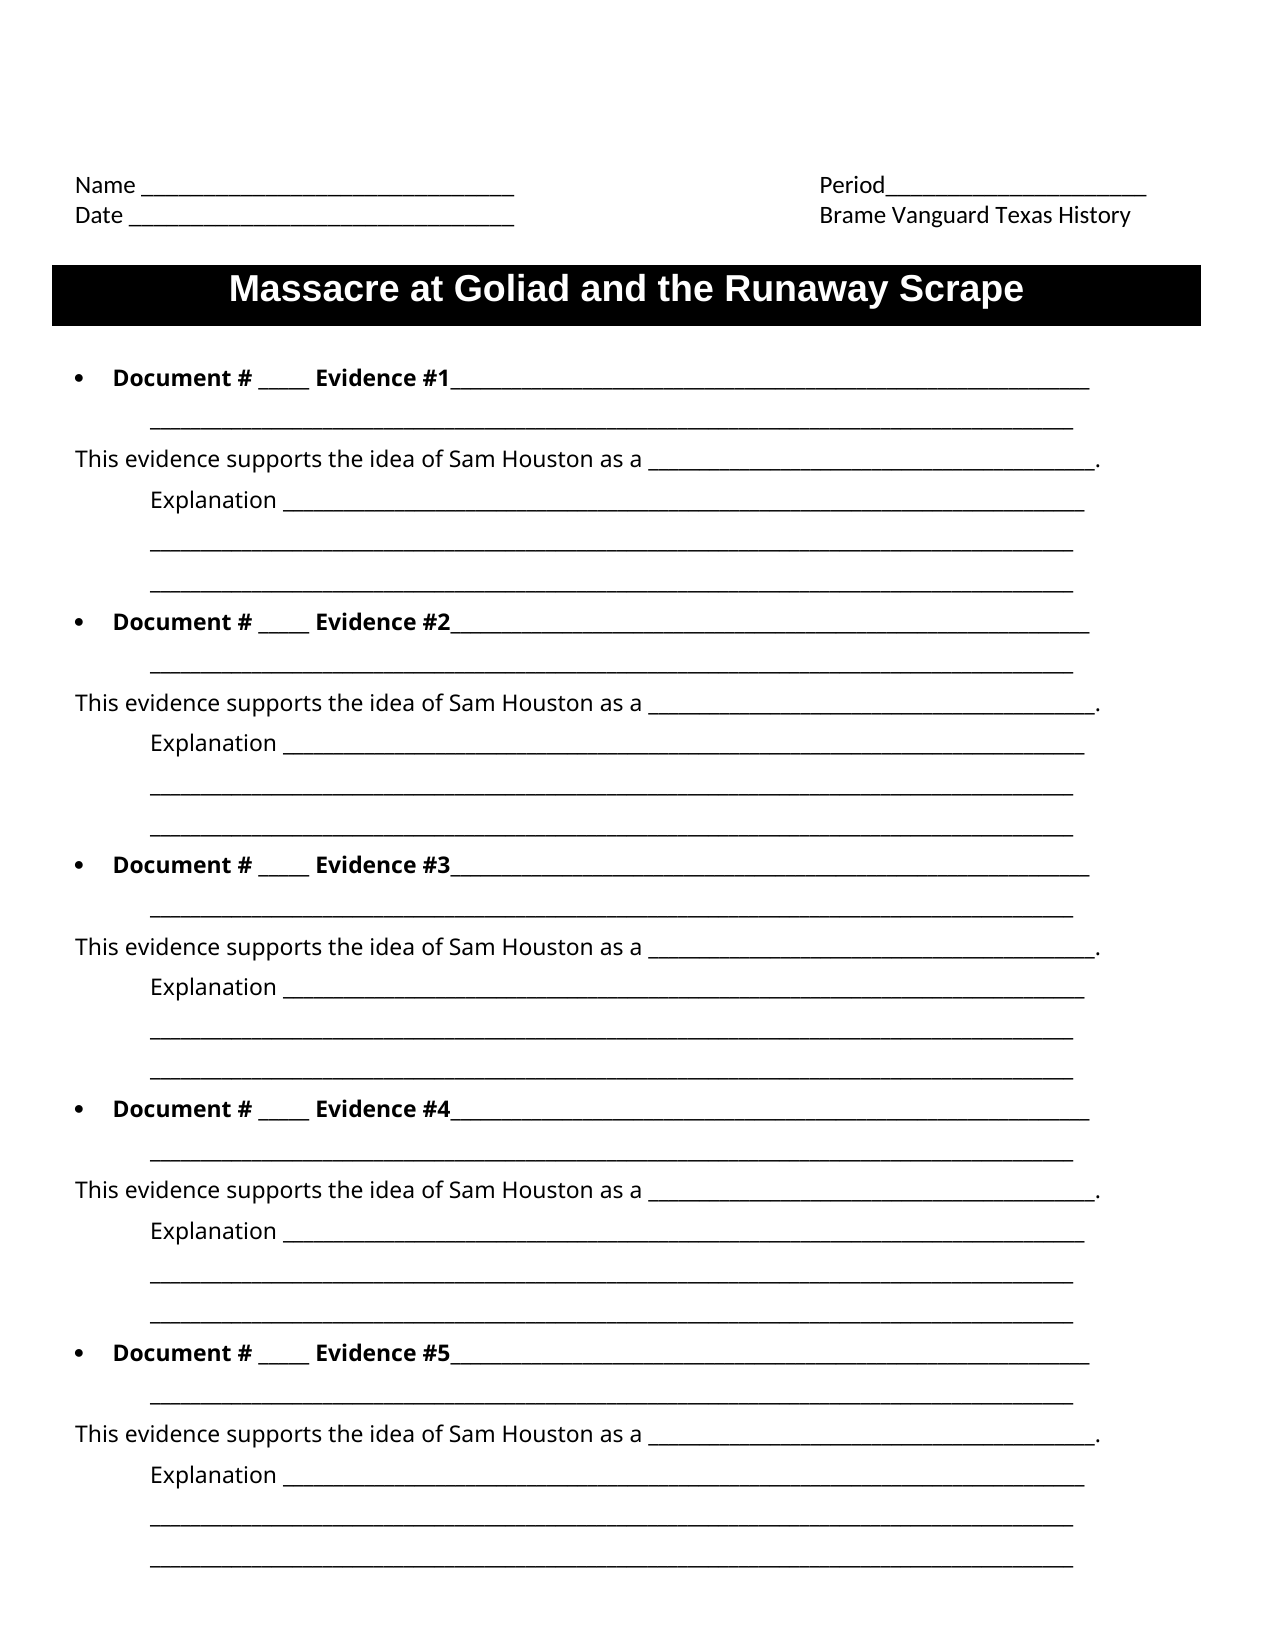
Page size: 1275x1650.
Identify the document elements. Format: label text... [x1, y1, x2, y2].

text ___________________________________________________________________________________________ [75, 646, 1200, 677]
list Document # _____ Evidence #4_______________________________________________________________ [75, 1093, 1200, 1124]
text This evidence supports the idea of Sam Houston as a ____________________________________________. [75, 687, 1200, 718]
text ___________________________________________________________________________________________ [75, 890, 1200, 921]
list Document # _____ Evidence #3_______________________________________________________________ [75, 849, 1200, 880]
text ___________________________________________________________________________________________ [75, 565, 1200, 596]
text Explanation _______________________________________________________________________________ [75, 1458, 1200, 1490]
text Name ______________________________ Period_____________________ [75, 169, 1200, 199]
text ___________________________________________________________________________________________ [75, 1012, 1200, 1043]
text Date _______________________________ Brame Vanguard Texas History [75, 199, 1200, 230]
text Explanation _______________________________________________________________________________ [75, 971, 1200, 1002]
text ___________________________________________________________________________________________ [75, 402, 1200, 433]
text Explanation _______________________________________________________________________________ [75, 1215, 1200, 1246]
text This evidence supports the idea of Sam Houston as a ____________________________________________. [75, 1174, 1200, 1205]
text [75, 1499, 1200, 1530]
text This evidence supports the idea of Sam Houston as a ____________________________________________. [75, 930, 1200, 962]
text Explanation _______________________________________________________________________________ [75, 727, 1200, 758]
text This evidence supports the idea of Sam Houston as a ____________________________________________. [75, 1418, 1200, 1449]
table_header Massacre at Goliad and the Runaway Scrape [53, 266, 1200, 325]
list Document # _____ Evidence #1_______________________________________________________________ [75, 362, 1200, 393]
text ___________________________________________________________________________________________ [75, 768, 1200, 799]
text ___________________________________________________________________________________________ [75, 1052, 1200, 1083]
text ___________________________________________________________________________________________ [75, 1296, 1200, 1327]
text This evidence supports the idea of Sam Houston as a ____________________________________________. [75, 443, 1200, 474]
list Document # _____ Evidence #5_______________________________________________________________ [75, 1337, 1200, 1368]
text ___________________________________________________________________________________________ [75, 808, 1200, 840]
text ___________________________________________________________________________________________ [75, 1133, 1200, 1165]
text ___________________________________________________________________________________________ [75, 524, 1200, 555]
list Document # _____ Evidence #2_______________________________________________________________ [75, 605, 1200, 637]
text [75, 1540, 1200, 1571]
text ___________________________________________________________________________________________ [75, 1377, 1200, 1408]
text Explanation _______________________________________________________________________________ [75, 483, 1200, 515]
text ___________________________________________________________________________________________ [75, 1255, 1200, 1287]
